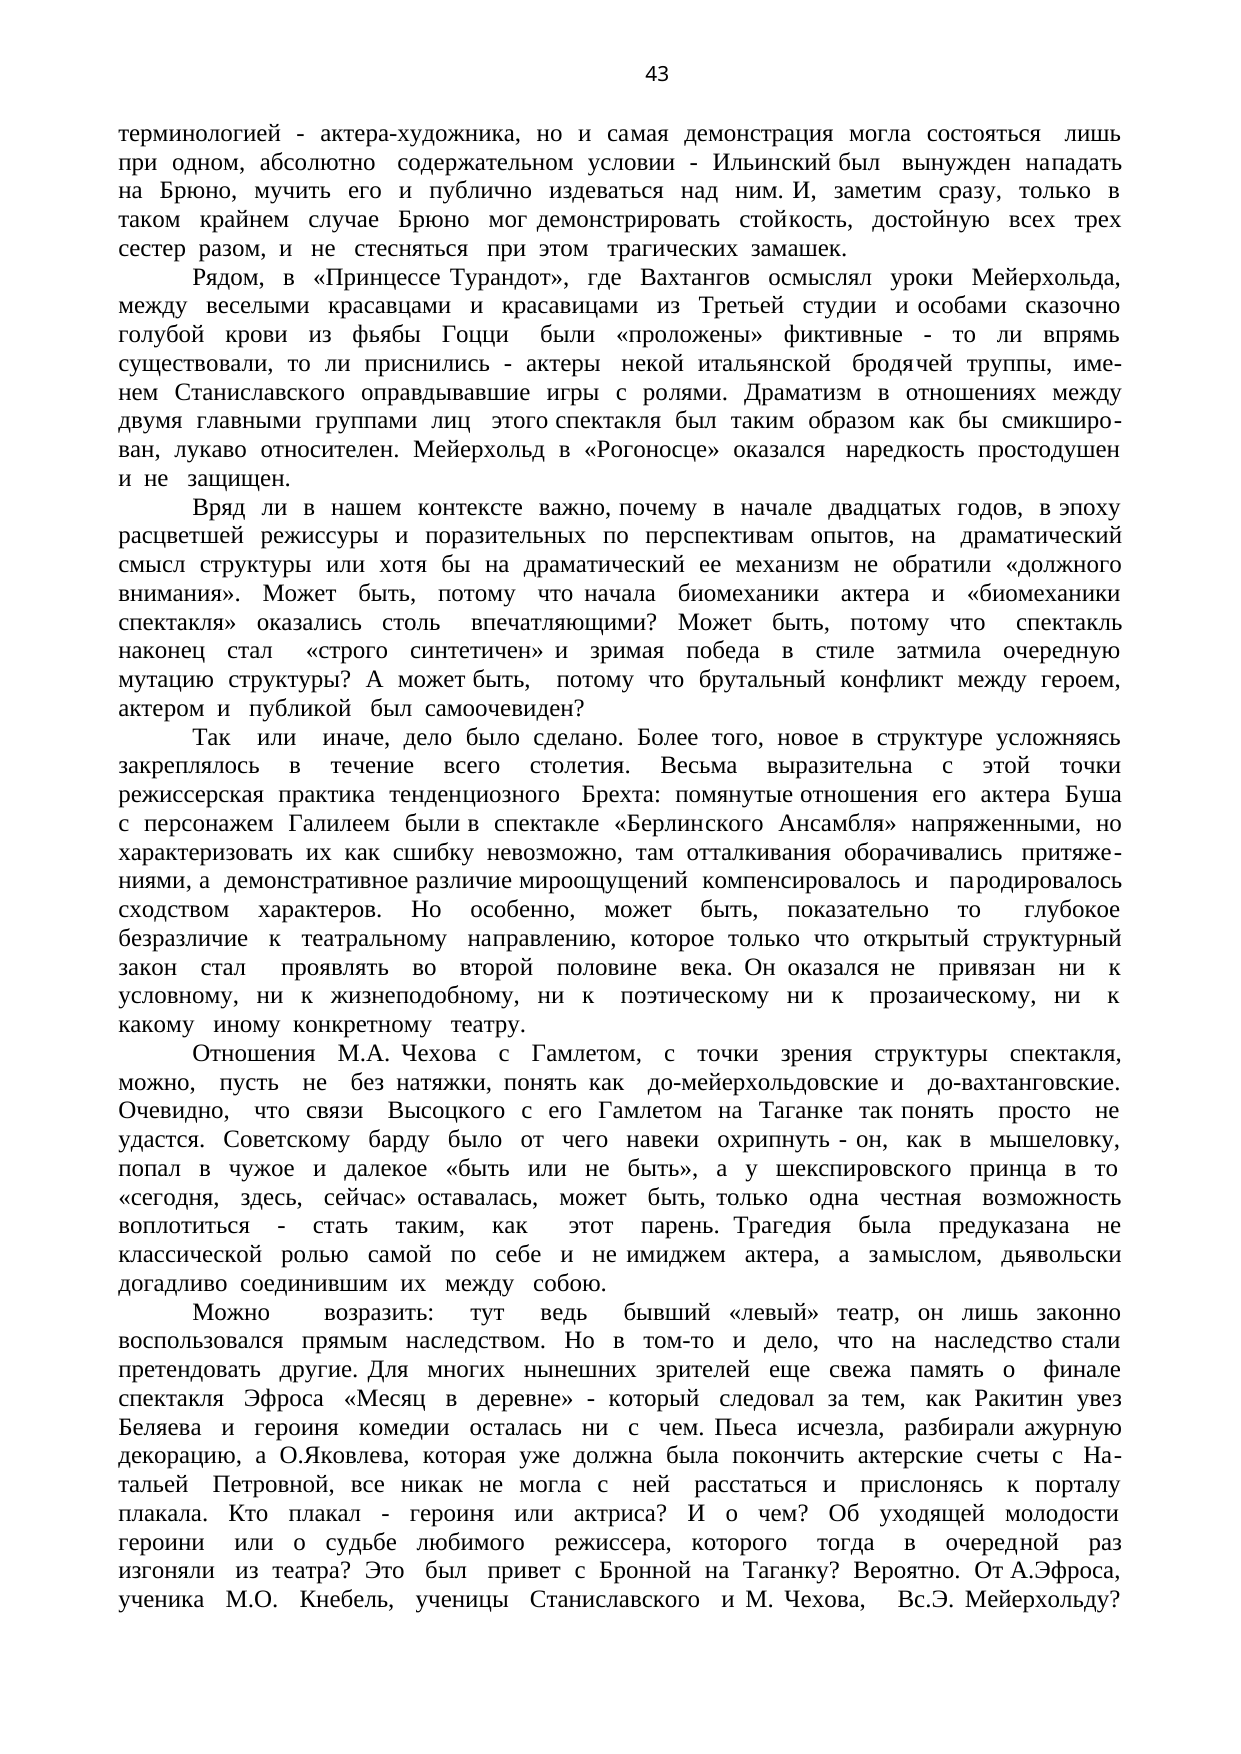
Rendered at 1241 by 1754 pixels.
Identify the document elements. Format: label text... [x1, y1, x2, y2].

text Так или иначе, дело было сделано. Более того, новое в структуре усложняясь закреплялось в течение всего столетия. Весьма выразительна с этой точки режиссерская практика тенденциозного Брехта: помянутые отношения его актера Буша с персонажем Галилеем были в спектакле «Берлинского Ансамбля» напряженными, но характеризовать их как сшибку невозможно, там отталкивания оборачивались притяжениями, а демонстративное различие мироощущений компенсировалось и пародировалось сходством характеров. Но особенно, может быть, показательно то глубокое безразличие к театральному направлению, которое только что открытый структурный закон стал проявлять во второй половине века. Он оказался не привязан ни к условному, ни к жизнеподобному, ни к поэтическому ни к прозаическому, ни к какому иному конкретному театру. [118, 722, 1122, 1038]
text Вряд ли в нашем контексте важно, почему в начале двадцатых годов, в эпоху расцветшей режиссуры и поразительных по перспективам опытов, на драматический смысл структуры или хотя бы на драматический ее механизм не обратили «должного внимания». Может быть, потому что начала биомеханики актера и «биомеханики спектакля» оказались столь впечатляющими? Может быть, потому что спектакль наконец стал «строго синтетичен» и зримая победа в стиле затмила очередную мутацию структуры? А может быть, потому что брутальный конфликт между героем, актером и публикой был самоочевиден? [118, 492, 1122, 722]
text Отношения М.А. Чехова с Гамлетом, с точки зрения структуры спектакля, можно, пусть не без натяжки, понять как до-мейерхольдовские и до-вахтанговские. Очевидно, что связи Высоцкого с его Гамлетом на Таганке так понять просто не удастся. Советскому барду было от чего навеки охрипнуть - он, как в мышеловку, попал в чужое и далекое «быть или не быть», а у шекспировского принца в то «сегодня, здесь, сейчас» оставалась, может быть, только одна честная возможность воплотиться - стать таким, как этот парень. Трагедия была предуказана не классической ролью самой по себе и не имиджем актера, а замыслом, дьявольски догадливо соединившим их между собою. [118, 1038, 1122, 1297]
text Рядом, в «Принцессе Турандот», где Вахтангов осмыслял уроки Мейерхольда, между веселыми красавцами и красавицами из Третьей студии и особами сказочно голубой крови из фьябы Гоцци были «проложены» фиктивные - то ли впрямь существовали, то ли приснились - актеры некой итальянской бродячей труппы, именем Станиславского оправдывавшие игры с ролями. Драматизм в отношениях между двумя главными группами лиц этого спектакля был таким образом как бы смикширован, лукаво относителен. Мейерхольд в «Рогоносце» оказался наредкость простодушен и не защищен. [118, 262, 1122, 492]
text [118, 118, 1122, 262]
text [118, 1297, 1122, 1613]
